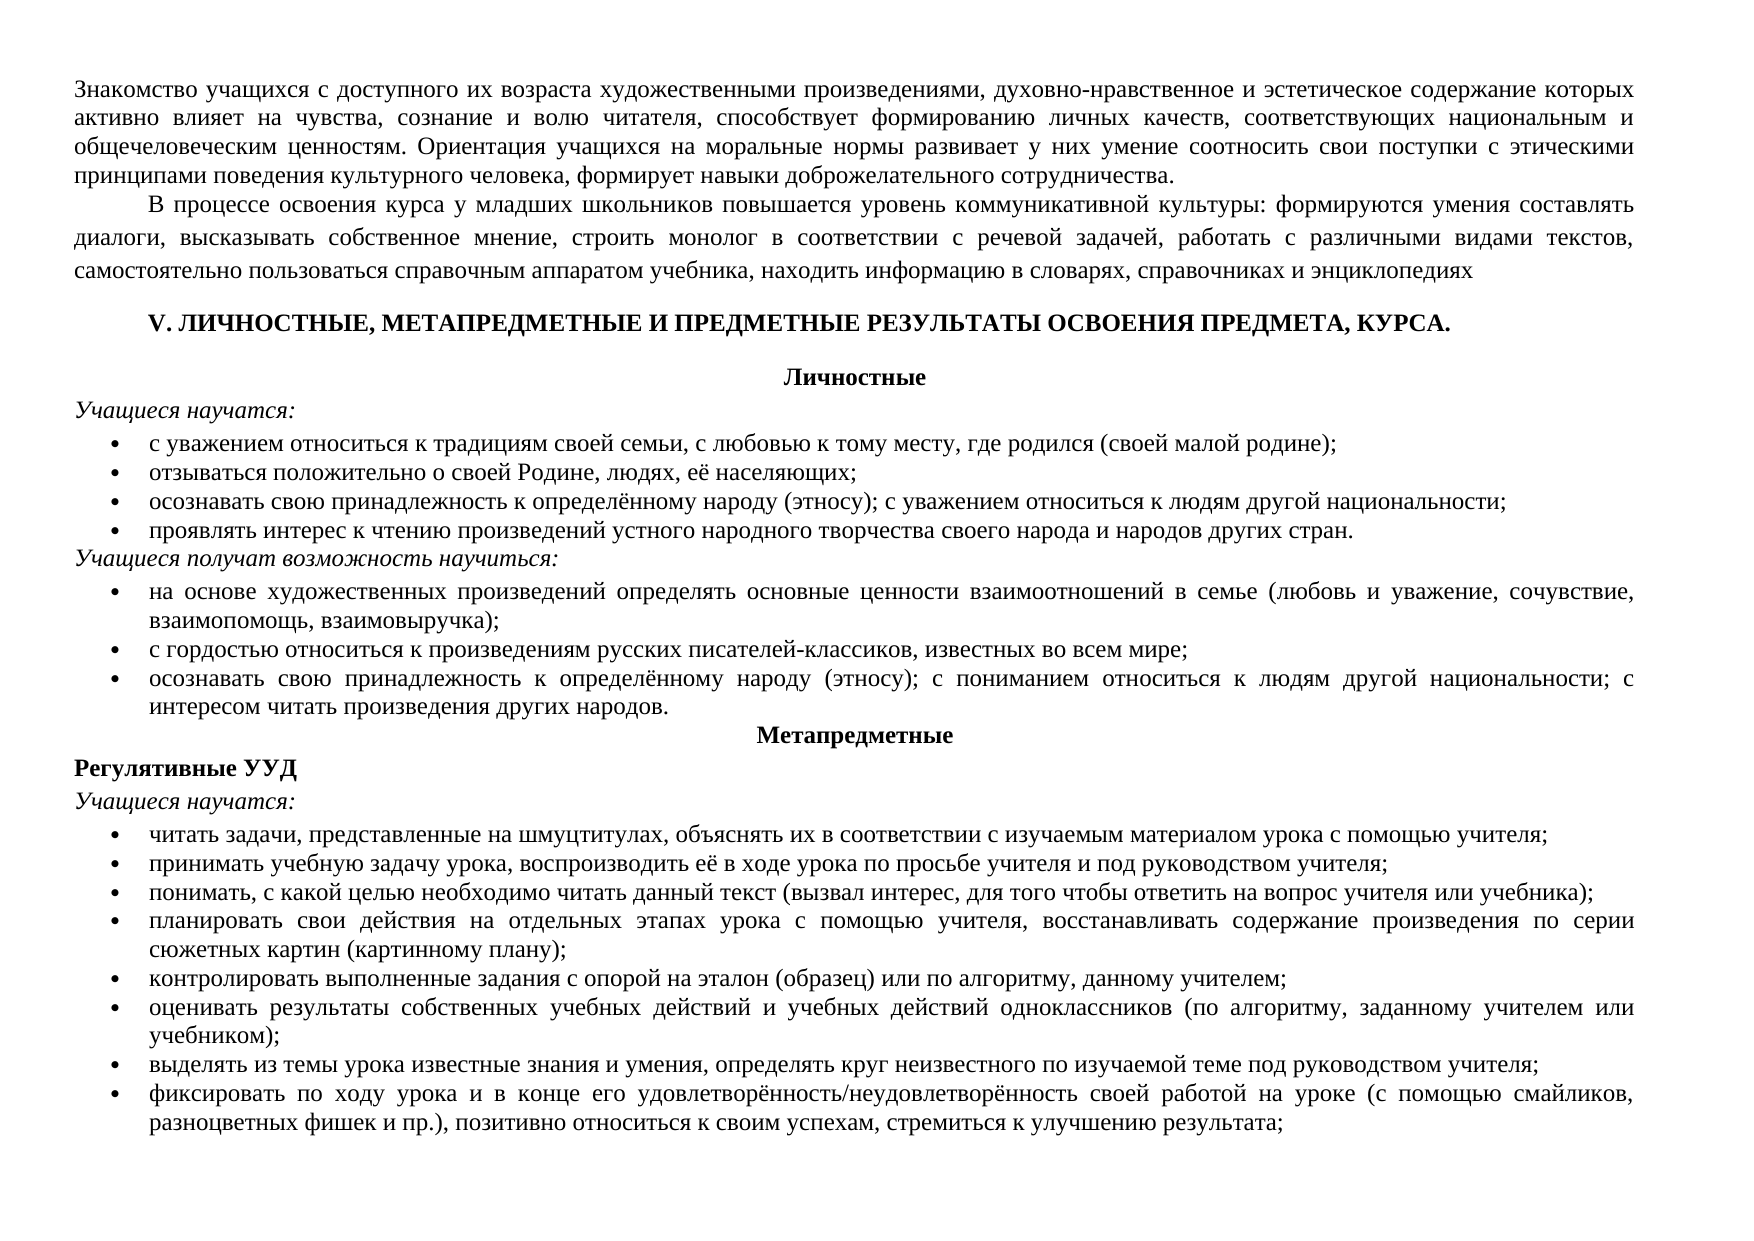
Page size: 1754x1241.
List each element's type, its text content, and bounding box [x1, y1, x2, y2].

list с гордостью относиться к произведениям русских писателей-классиков, известных во всем мире; [111, 634, 1636, 663]
text Учащиеся научатся: [74, 395, 1636, 424]
text В процессе освоения курса у младших школьников повышается уровень коммуникативной культуры: формируются умения составлять диалоги, высказывать собственное мнение, строить монолог в соответствии с речевой задачей, работать с различными видами текстов, самостоятельно пользоваться справочным аппаратом учебника, находить информацию в словарях, справочниках и энциклопедиях [74, 189, 1636, 283]
list на основе художественных произведений определять основные ценности взаимоотношений в семье (любовь и уважение, сочувствие, взаимопомощь, взаимовыручка); [111, 576, 1636, 634]
list фиксировать по ходу урока и в конце его удовлетворённость/неудовлетворённость своей работой на уроке (с помощью смайликов, разноцветных фишек и пр.), позитивно относиться к своим успехам, стремиться к улучшению результата; [111, 1078, 1636, 1136]
text Знакомство учащихся с доступного их возраста художественными произведениями, духовно-нравственное и эстетическое содержание которых активно влияет на чувства, сознание и волю читателя, способствует формированию личных качеств, соответствующих национальным и общечеловеческим ценностям. Ориентация учащихся на моральные нормы развивает у них умение соотносить свои поступки с этическими принципами поведения культурного человека, формирует навыки доброжелательного сотрудничества. [74, 74, 1636, 189]
list планировать свои действия на отдельных этапах урока с помощью учителя, восстанавливать содержание произведения по серии сюжетных картин (картинному плану); [111, 906, 1636, 963]
list с уважением относиться к традициям своей семьи, с любовью к тому месту, где родился (своей малой родине); [111, 428, 1636, 457]
list осознавать свою принадлежность к определённому народу (этносу); с пониманием относиться к людям другой национальности; с интересом читать произведения других народов. [111, 663, 1636, 720]
list контролировать выполненные задания с опорой на эталон (образец) или по алгоритму, данному учителем; [111, 963, 1636, 992]
list проявлять интерес к чтению произведений устного народного творчества своего народа и народов других стран. [111, 515, 1636, 543]
list читать задачи, представленные на шмуцтитулах, объяснять их в соответствии с изучаемым материалом урока с помощью учителя; [111, 819, 1636, 848]
list выделять из темы урока известные знания и умения, определять круг неизвестного по изучаемой теме под руководством учителя; [111, 1049, 1636, 1078]
list оценивать результаты собственных учебных действий и учебных действий одноклассников (по алгоритму, заданному учителем или учебником); [111, 992, 1636, 1049]
text Учащиеся получат возможность научиться: [74, 543, 1636, 572]
text V. ЛИЧНОСТНЫЕ, МЕТАПРЕДМЕТНЫЕ И ПРЕДМЕТНЫЕ РЕЗУЛЬТАТЫ ОСВОЕНИЯ ПРЕДМЕТА, КУРСА. [74, 308, 1636, 337]
list осознавать свою принадлежность к определённому народу (этносу); с уважением относиться к людям другой национальности; [111, 486, 1636, 515]
list отзываться положительно о своей Родине, людях, её населяющих; [111, 457, 1636, 486]
list понимать, с какой целью необходимо читать данный текст (вызвал интерес, для того чтобы ответить на вопрос учителя или учебника); [111, 877, 1636, 906]
text Учащиеся научатся: [74, 786, 1636, 815]
text Метапредметные [74, 720, 1636, 749]
text Регулятивные УУД [74, 753, 1636, 782]
text Личностные [74, 362, 1636, 391]
list принимать учебную задачу урока, воспроизводить её в ходе урока по просьбе учителя и под руководством учителя; [111, 848, 1636, 877]
